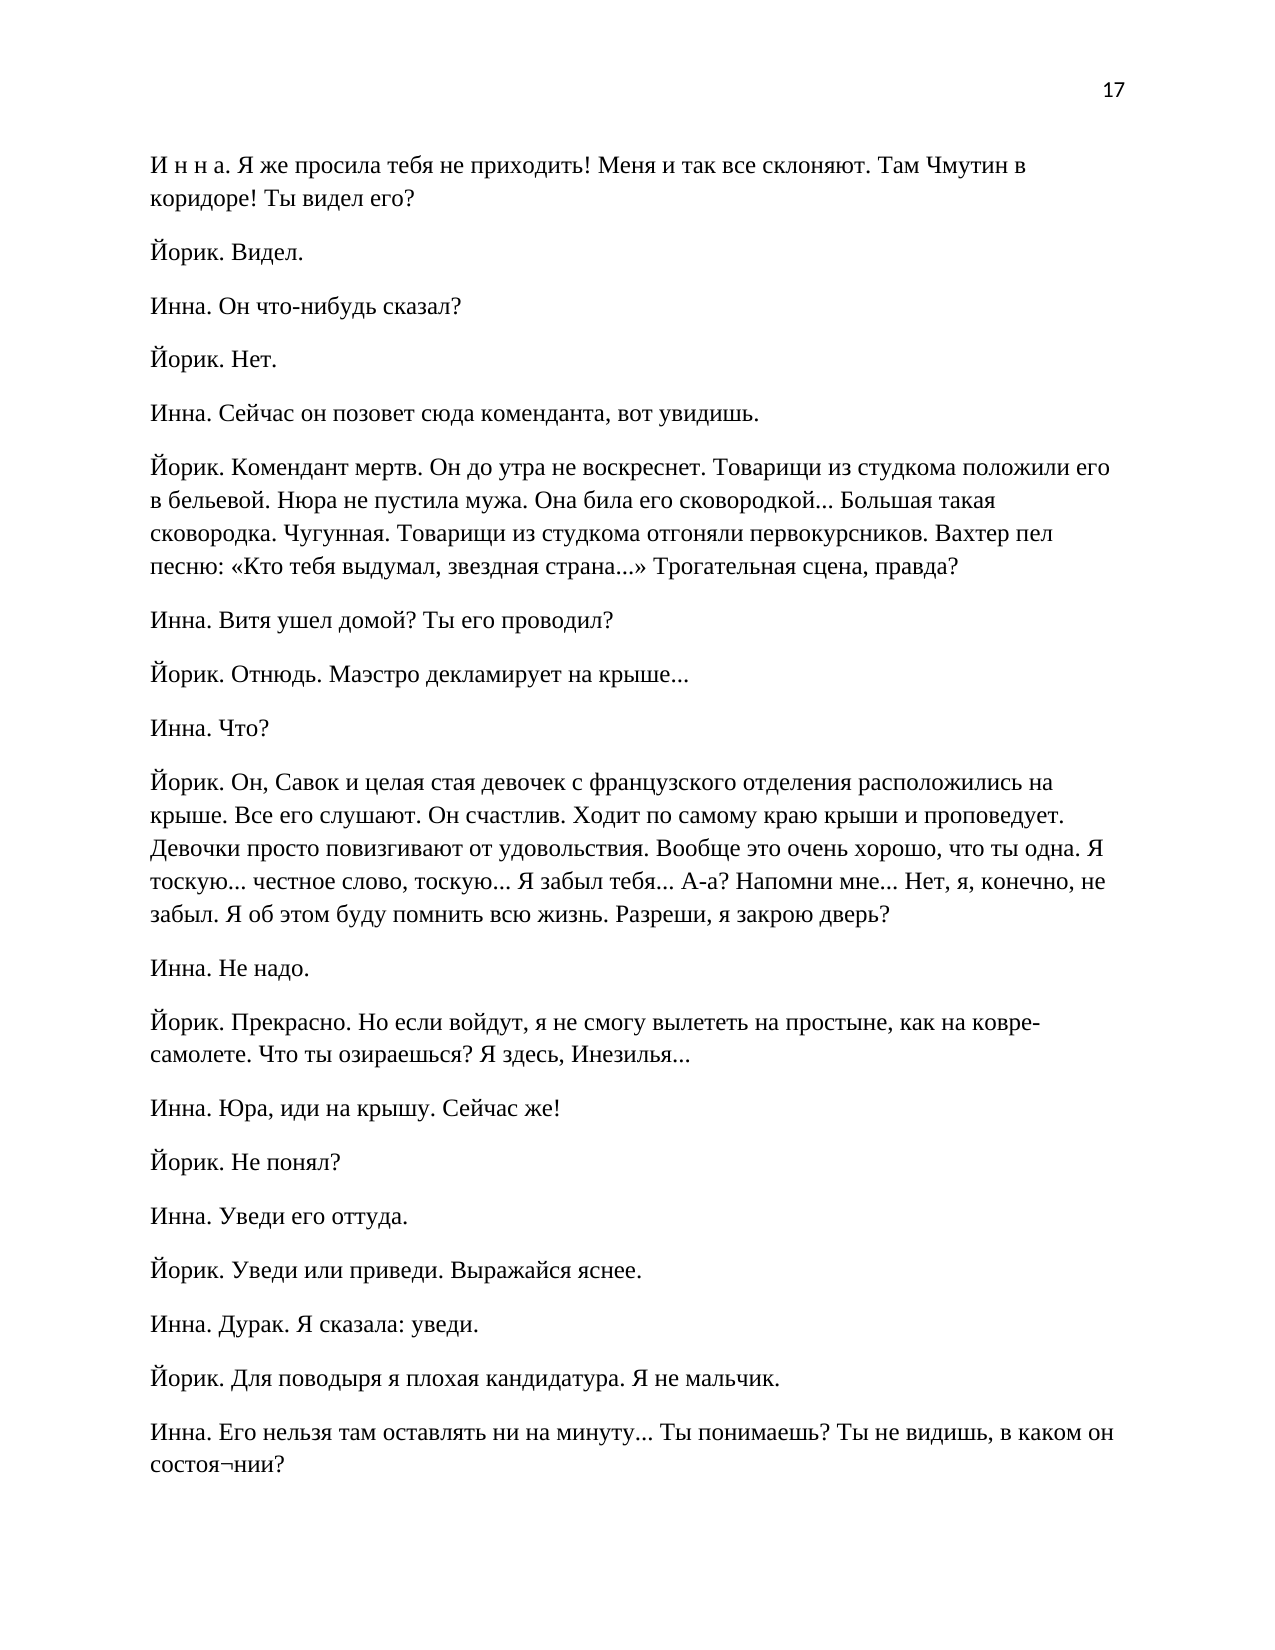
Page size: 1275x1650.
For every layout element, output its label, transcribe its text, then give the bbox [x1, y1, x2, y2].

text Инна. Витя ушел домой? Ты его проводил? [150, 605, 1125, 634]
text Йорик. Видел. [150, 237, 1125, 266]
text Йорик. Уведи или приведи. Выражайся яснее. [150, 1255, 1125, 1284]
text Йорик. Нет. [150, 344, 1125, 373]
text Инна. Он что-нибудь сказал? [150, 291, 1125, 319]
text Инна. Уведи его оттуда. [150, 1201, 1125, 1230]
text Йорик. Комендант мертв. Он до утра не воскреснет. Товарищи из студкома положили его в бельевой. Нюра не пустила мужа. Она била его сковородкой... Большая такая сковородка. Чугунная. Товарищи из студкома отгоняли первокурсников. Вахтер пел песню: «Кто тебя выдумал, звездная страна...» Трогательная сцена, правда? [150, 452, 1125, 580]
text Йорик. Прекрасно. Но если войдут, я не смогу вылететь на простыне, как на ковре-самолете. Что ты озираешься? Я здесь, Инезилья... [150, 1007, 1125, 1068]
text Инна. Дурак. Я сказала: уведи. [150, 1309, 1125, 1338]
text Инна. Его нельзя там оставлять ни на минуту... Ты понимаешь? Ты не видишь, в каком он состоя¬нии? [150, 1417, 1125, 1478]
text Йорик. Не понял? [150, 1147, 1125, 1176]
text Йорик. Отнюдь. Маэстро декламирует на крыше... [150, 659, 1125, 688]
text Инна. Не надо. [150, 953, 1125, 981]
text Йорик. Для поводыря я плохая кандидатура. Я не мальчик. [150, 1363, 1125, 1391]
text Йорик. Он, Савок и целая стая девочек с французского отделения расположились на крыше. Все его слушают. Он счастлив. Ходит по самому краю крыши и проповедует. Девочки просто повизгивают от удовольствия. Вообще это очень хорошо, что ты одна. Я тоскую... честное слово, тоскую... Я забыл тебя... А-а? Напомни мне... Нет, я, конечно, не забыл. Я об этом буду помнить всю жизнь. Разреши, я закрою дверь? [150, 767, 1125, 928]
text Инна. Сейчас он позовет сюда коменданта, вот увидишь. [150, 398, 1125, 427]
text Инна. Что? [150, 713, 1125, 742]
text И н н а. Я же просила тебя не приходить! Меня и так все склоняют. Там Чмутин в коридоре! Ты видел его? [150, 150, 1125, 212]
text Инна. Юра, иди на крышу. Сейчас же! [150, 1093, 1125, 1122]
